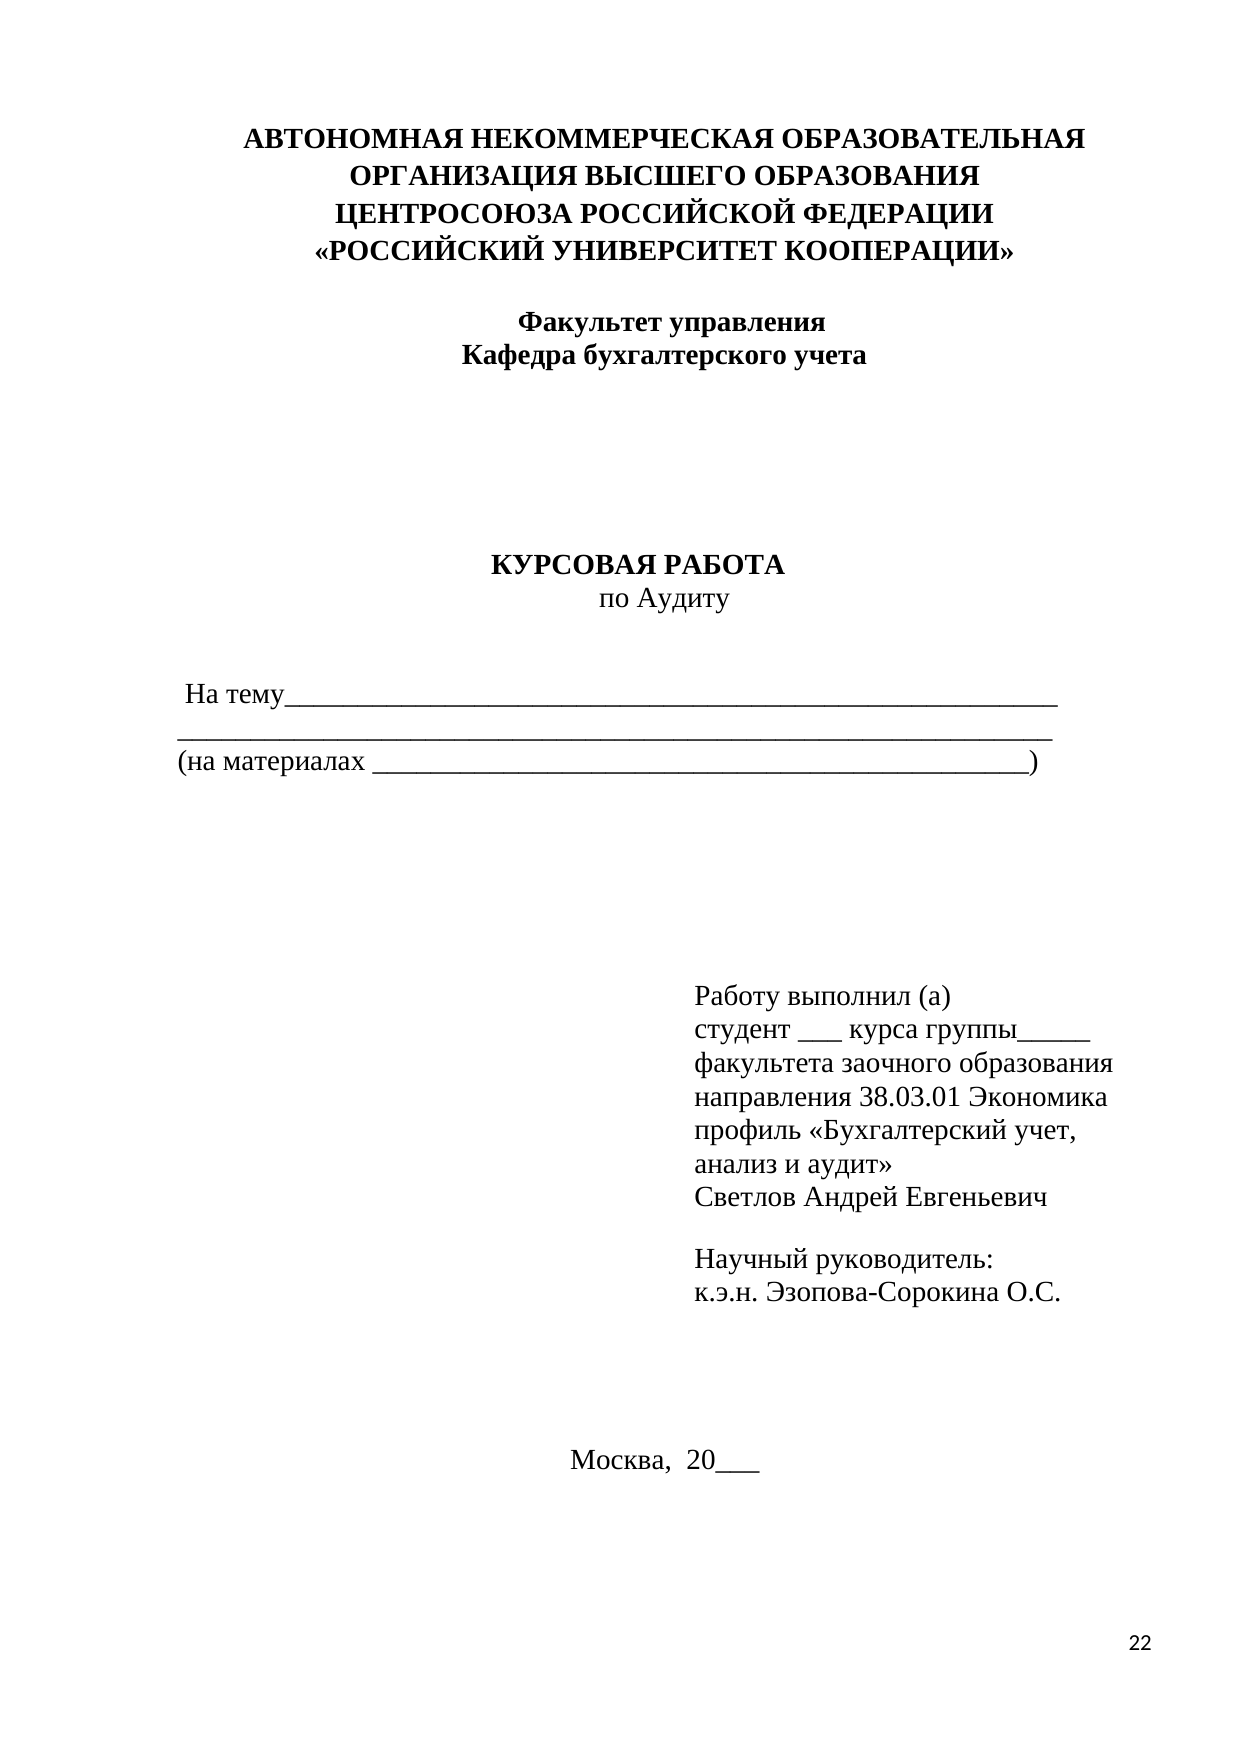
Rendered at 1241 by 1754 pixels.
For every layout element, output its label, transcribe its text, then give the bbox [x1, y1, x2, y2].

text по Аудиту [177, 580, 1152, 614]
text ____________________________________________________________ [177, 710, 1152, 743]
text к.э.н. Эзопова-Сорокина О.С. [694, 1274, 1152, 1308]
text Москва, 20___ [177, 1442, 1152, 1476]
text Факультет управления [177, 304, 1152, 337]
text Работу выполнил (а) [694, 978, 1152, 1012]
text На тему_____________________________________________________ [177, 676, 1152, 710]
text (на материалах _____________________________________________) [177, 743, 1152, 777]
text направления 38.03.01 Экономика [694, 1079, 1152, 1112]
text студент ___ курса группы_____ [694, 1012, 1152, 1045]
text Кафедра бухгалтерского учета [177, 337, 1152, 371]
text профиль «Бухгалтерский учет, анализ и аудит» [694, 1112, 1152, 1179]
text факультета заочного образования [694, 1045, 1152, 1079]
text «РОССИЙСКИЙ УНИВЕРСИТЕТ КООПЕРАЦИИ» [177, 231, 1152, 268]
text Научный руководитель: [694, 1241, 1152, 1274]
text АВТОНОМНАЯ НЕКОММЕРЧЕСКАЯ ОБРАЗОВАТЕЛЬНАЯ ОРГАНИЗАЦИЯ ВЫСШЕГО ОБРАЗОВАНИЯ [177, 118, 1152, 193]
text ЦЕНТРОСОЮЗА РОССИЙСКОЙ ФЕДЕРАЦИИ [177, 193, 1152, 231]
subtitle КУРСОВАЯ РАБОТА [177, 547, 1152, 580]
text Светлов Андрей Евгеньевич [694, 1179, 1152, 1213]
